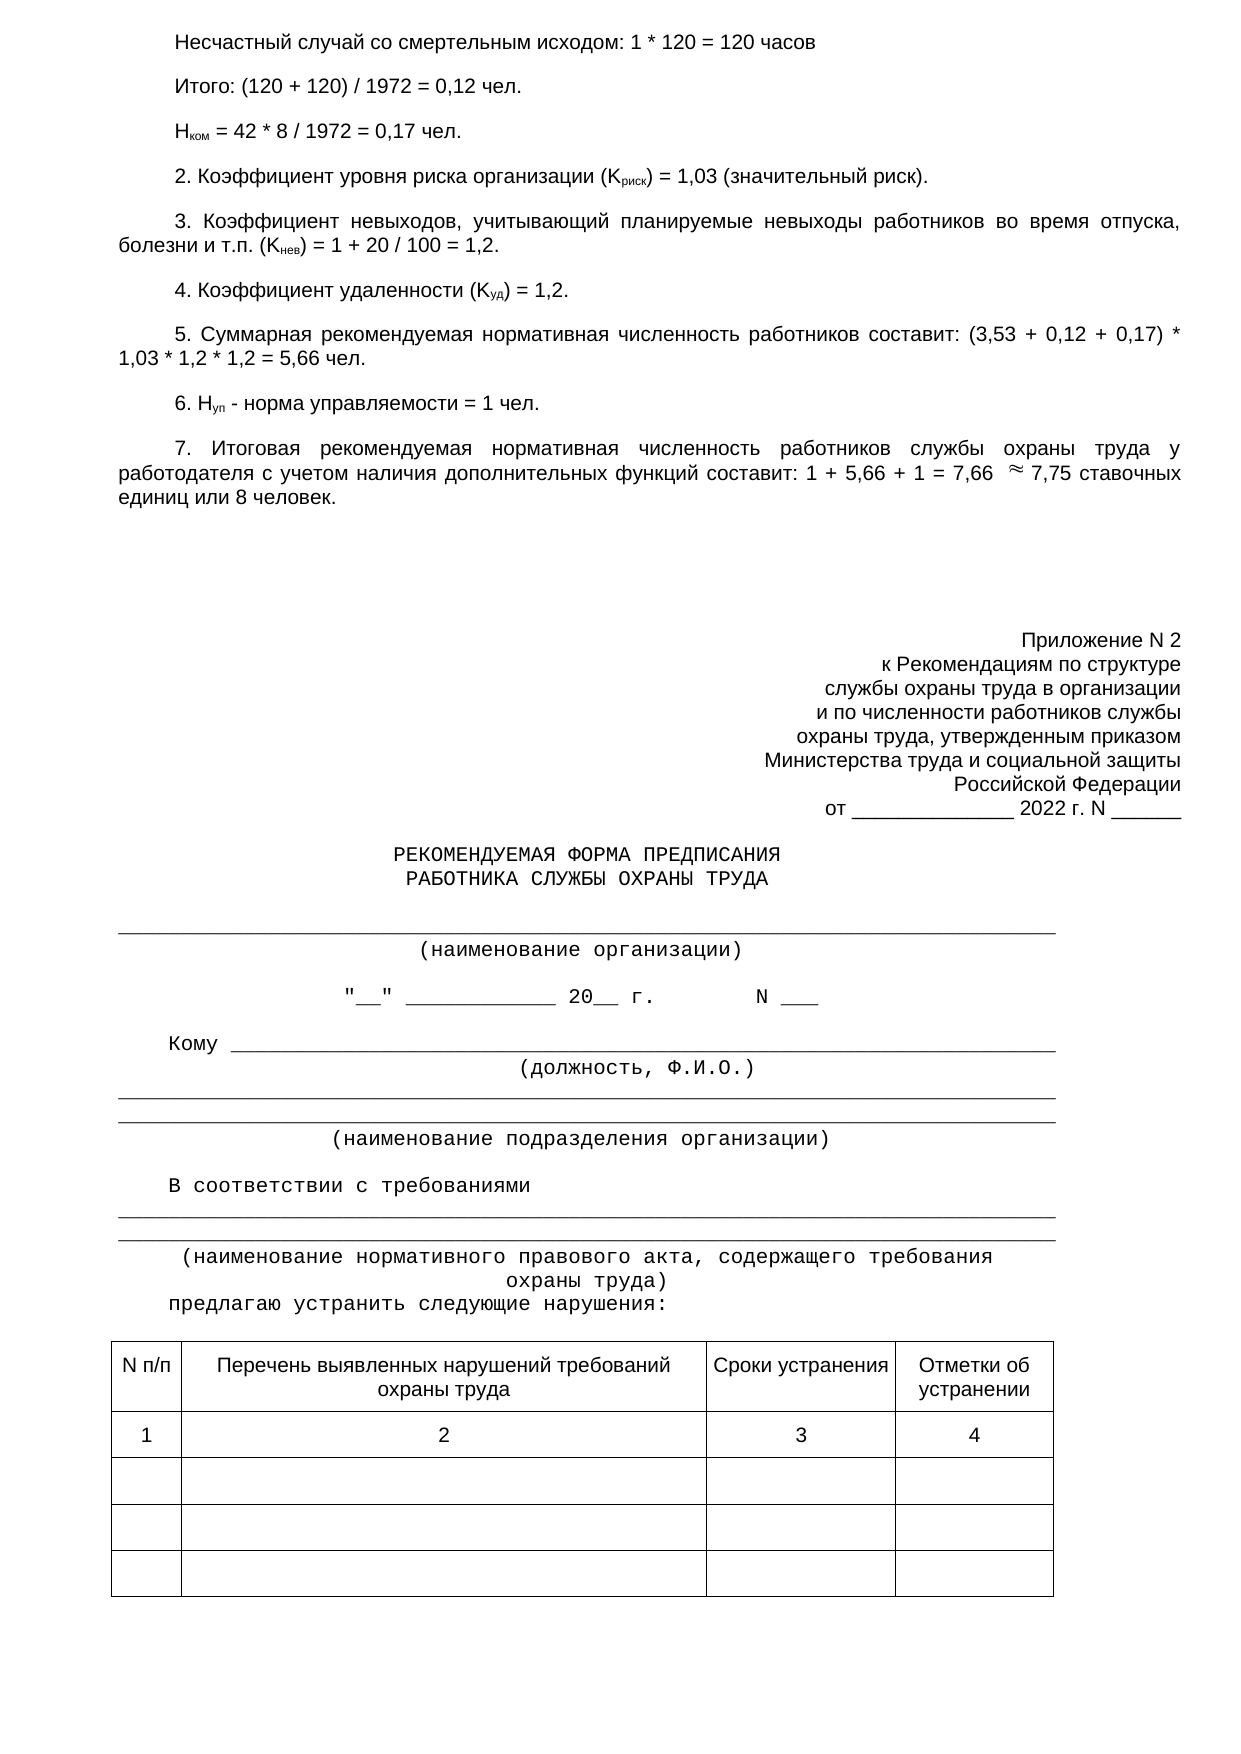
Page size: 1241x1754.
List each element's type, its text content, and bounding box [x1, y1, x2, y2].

table_cell [707, 1505, 895, 1550]
text Российской Федерации [118, 772, 1181, 796]
table_cell [896, 1458, 1053, 1503]
table_cell [896, 1505, 1053, 1550]
text Приложение N 2 [118, 628, 1181, 652]
table_cell [112, 1458, 181, 1503]
text Кому __________________________________________________________________ [118, 1033, 1181, 1057]
text 3. Коэффициент невыходов, учитывающий планируемые невыходы работников во время отпуска, болезни и т.п. (Kнев) = 1 + 20 / 100 = 1,2. [118, 209, 1181, 257]
table_header N п/п [112, 1342, 181, 1411]
table_cell [182, 1551, 706, 1596]
table_cell [896, 1551, 1053, 1596]
text РАБОТНИКА СЛУЖБЫ ОХРАНЫ ТРУДА [118, 868, 1181, 891]
table_cell 2 [182, 1412, 706, 1457]
text Министерства труда и социальной защиты [118, 748, 1181, 772]
text ___________________________________________________________________________ [118, 1222, 1181, 1246]
table_cell [182, 1458, 706, 1503]
text охраны труда) [118, 1269, 1181, 1293]
table_cell [182, 1505, 706, 1550]
text 2. Коэффициент уровня риска организации (Kриск) = 1,03 (значительный риск). [118, 164, 1181, 188]
text Итого: (120 + 120) / 1972 = 0,12 чел. [118, 74, 1181, 98]
table_cell [112, 1505, 181, 1550]
text Несчастный случай со смертельным исходом: 1 * 120 = 120 часов [118, 29, 1181, 53]
table_cell 3 [707, 1412, 895, 1457]
text и по численности работников службы [118, 700, 1181, 724]
text ___________________________________________________________________________ [118, 1080, 1181, 1104]
text предлагаю устранить следующие нарушения: [118, 1293, 1181, 1317]
text (должность, Ф.И.О.) [118, 1057, 1181, 1080]
text 7. Итоговая рекомендуемая нормативная численность работников службы охраны труда у работодателя с учетом наличия дополнительных функций составит: 1 + 5,66 + 1 = 7,66 7,75 ставочных единиц или 8 человек. [118, 436, 1181, 508]
text 5. Суммарная рекомендуемая нормативная численность работников составит: (3,53 + 0,12 + 0,17) * 1,03 * 1,2 * 1,2 = 5,66 чел. [118, 322, 1181, 370]
table_cell [707, 1551, 895, 1596]
table_header Отметки об устранении [896, 1342, 1053, 1411]
text РЕКОМЕНДУЕМАЯ ФОРМА ПРЕДПИСАНИЯ [118, 844, 1181, 868]
text ___________________________________________________________________________ [118, 1199, 1181, 1222]
table_cell [707, 1458, 895, 1503]
text 6. Нуп - норма управляемости = 1 чел. [118, 391, 1181, 415]
text (наименование организации) [118, 938, 1181, 962]
table_header Сроки устранения [707, 1342, 895, 1411]
text (наименование нормативного правового акта, содержащего требования [118, 1246, 1181, 1269]
table_cell 4 [896, 1412, 1053, 1457]
table_header Перечень выявленных нарушений требований охраны труда [182, 1342, 706, 1411]
table_cell 1 [112, 1412, 181, 1457]
text В соответствии с требованиями [118, 1175, 1181, 1199]
text (наименование подразделения организации) [118, 1128, 1181, 1151]
text от ______________ 2022 г. N ______ [118, 796, 1181, 820]
text охраны труда, утвержденным приказом [118, 724, 1181, 748]
text службы охраны труда в организации [118, 676, 1181, 700]
text Нком = 42 * 8 / 1972 = 0,17 чел. [118, 119, 1181, 143]
text ___________________________________________________________________________ [118, 915, 1181, 938]
text 4. Коэффициент удаленности (Kуд) = 1,2. [118, 277, 1181, 301]
text к Рекомендациям по структуре [118, 652, 1181, 676]
table_cell [112, 1551, 181, 1596]
text ___________________________________________________________________________ [118, 1104, 1181, 1128]
text "__" ____________ 20__ г. N ___ [118, 986, 1181, 1009]
